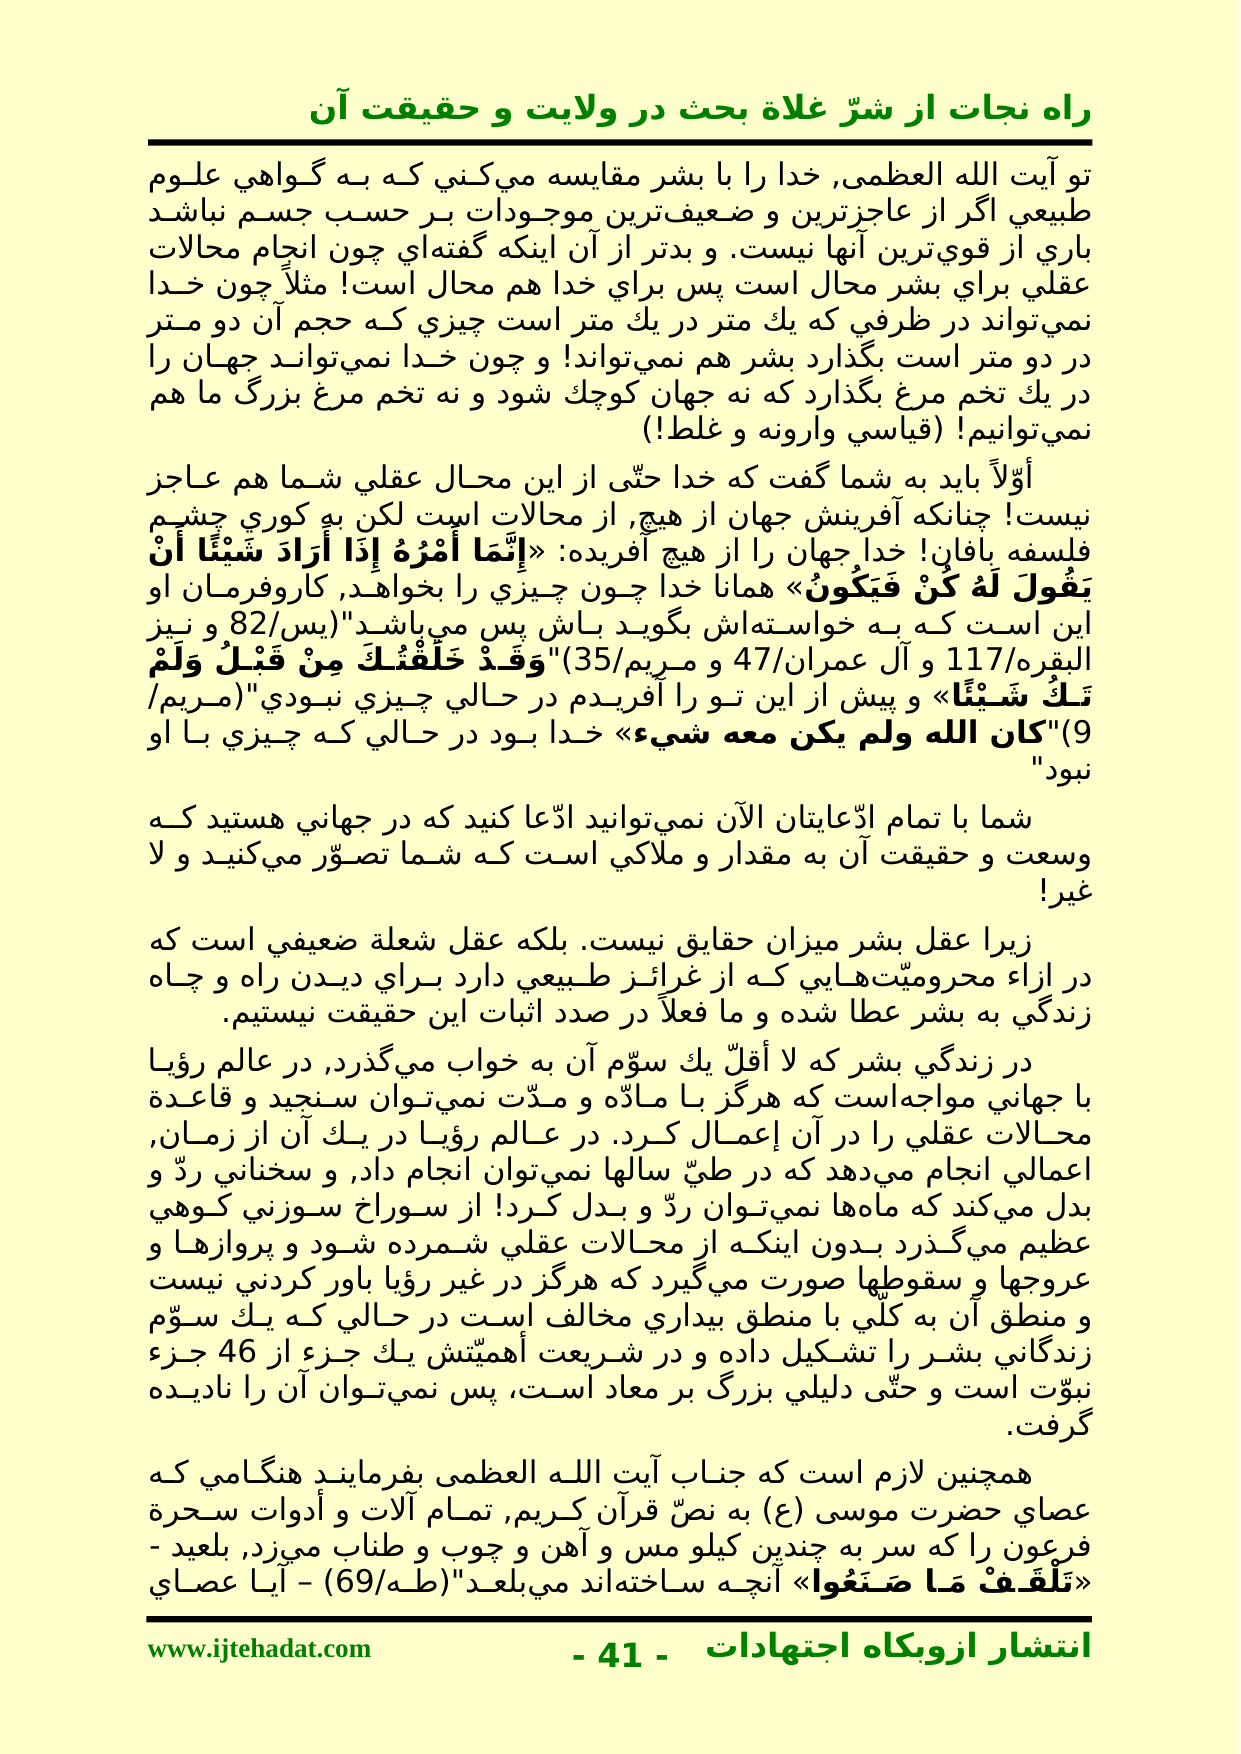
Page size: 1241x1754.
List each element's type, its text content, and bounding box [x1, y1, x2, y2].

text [148, 1455, 1092, 1600]
text أوّلاً بايد به شما گفت كه خدا حتّى از اين محال عقلي شما هم عاجز نيست! چنانكه آفرينش جهان از هيچ, از محالات است لكن به كوري چشم فلسفه بافان! خدا جهان را از هيچ آفريده: «إِنَّمَا أَمْرُهُ إِذَا أَرَادَ شَيْئًا أَنْ يَقُولَ لَهُ كُنْ فَيَكُونُ» همانا خدا چون چيزي را بخواهد, كاروفرمان او اين است كه به خواسته‌اش بگويد باش پس مي‌باشد"(يس/82 و نيز البقره/117 و آل عمران/47 و مريم/35)"وَقَدْ خَلَقْتُكَ مِنْ قَبْلُ وَلَمْ تَكُ شَيْئًا» و پيش از اين تو را آفريدم در حالي چيزي نبودي"(مريم/9)"كان الله ولم يكن معه شيء» خدا بود در حالي كه چيزي با او نبود" [148, 459, 1092, 787]
text در زندگي بشر كه لا أقلّ يك سوّم آن به خواب مي‌گذرد, در عالم رؤيا با جهاني مواجه‌است كه هرگز با مادّه و مدّت نمي‌توان سنجيد و قاعدة محالات عقلي را در آن إعمال كرد. در عالم رؤيا در يك آن از زمان, اعمالي انجام مي‌دهد كه در طيّ سالها نمي‌توان انجام داد, و سخناني ردّ و بدل مي‌كند كه ماه‌ها نمي‌توان ردّ و بدل كرد! از سوراخ سوزني كوهي عظيم مي‌گذرد بدون اينكه از محالات عقلي شمرده شود و پروازها و عروجها و سقوطها صورت مي‌گيرد كه هرگز در غير رؤيا باور كردني نيست و منطق آن به كلّي با منطق بيداري مخالف است در حالي كه يك سوّم زندگاني بشر را تشكيل داده و در شريعت أهميّتش يك جزء از 46 جزء نبوّت است و حتّى دليلي بزرگ بر معاد است، پس نمي‌توان آن را ناديده گرفت. [148, 1042, 1092, 1442]
text زيرا عقل بشر ميزان حقايق نيست. بلكه عقل شعلة ضعيفي است كه در ازاء محروميّت‌هايي كه از غرائز طبيعي دارد براي ديدن راه و چاه زندگي به بشر عطا شده و ما فعلاً در صدد اثبات اين حقيقت نيستيم. [148, 921, 1092, 1030]
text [148, 156, 1092, 447]
text شما با تمام ادّعايتان الآن نمي‌توانيد ادّعا كنيد كه در جهاني هستيد كه وسعت و حقيقت آن به مقدار و ملاكي است كه شما تصوّر مي‌كنيد و لا غير! [148, 799, 1092, 908]
